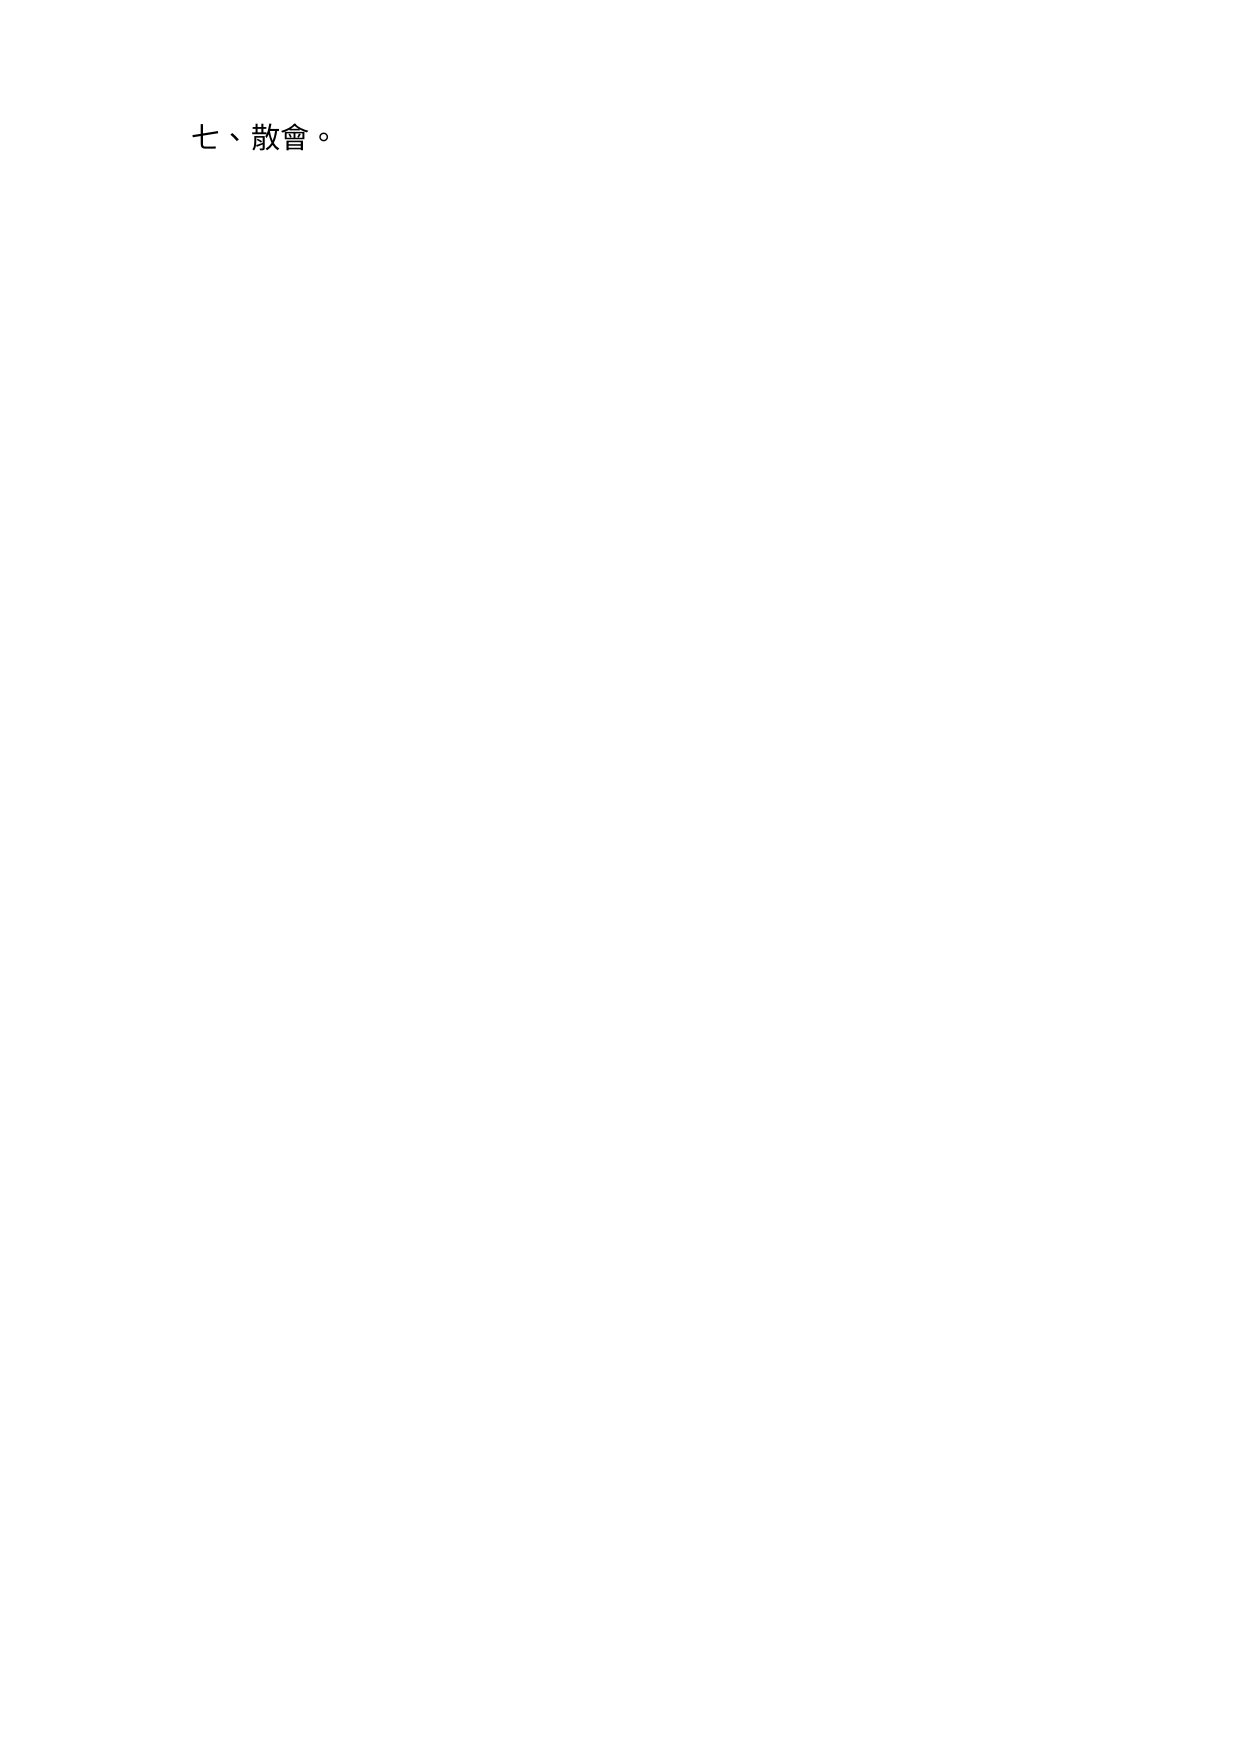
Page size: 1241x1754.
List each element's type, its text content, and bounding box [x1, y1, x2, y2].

list 散會。 [191, 118, 1122, 156]
